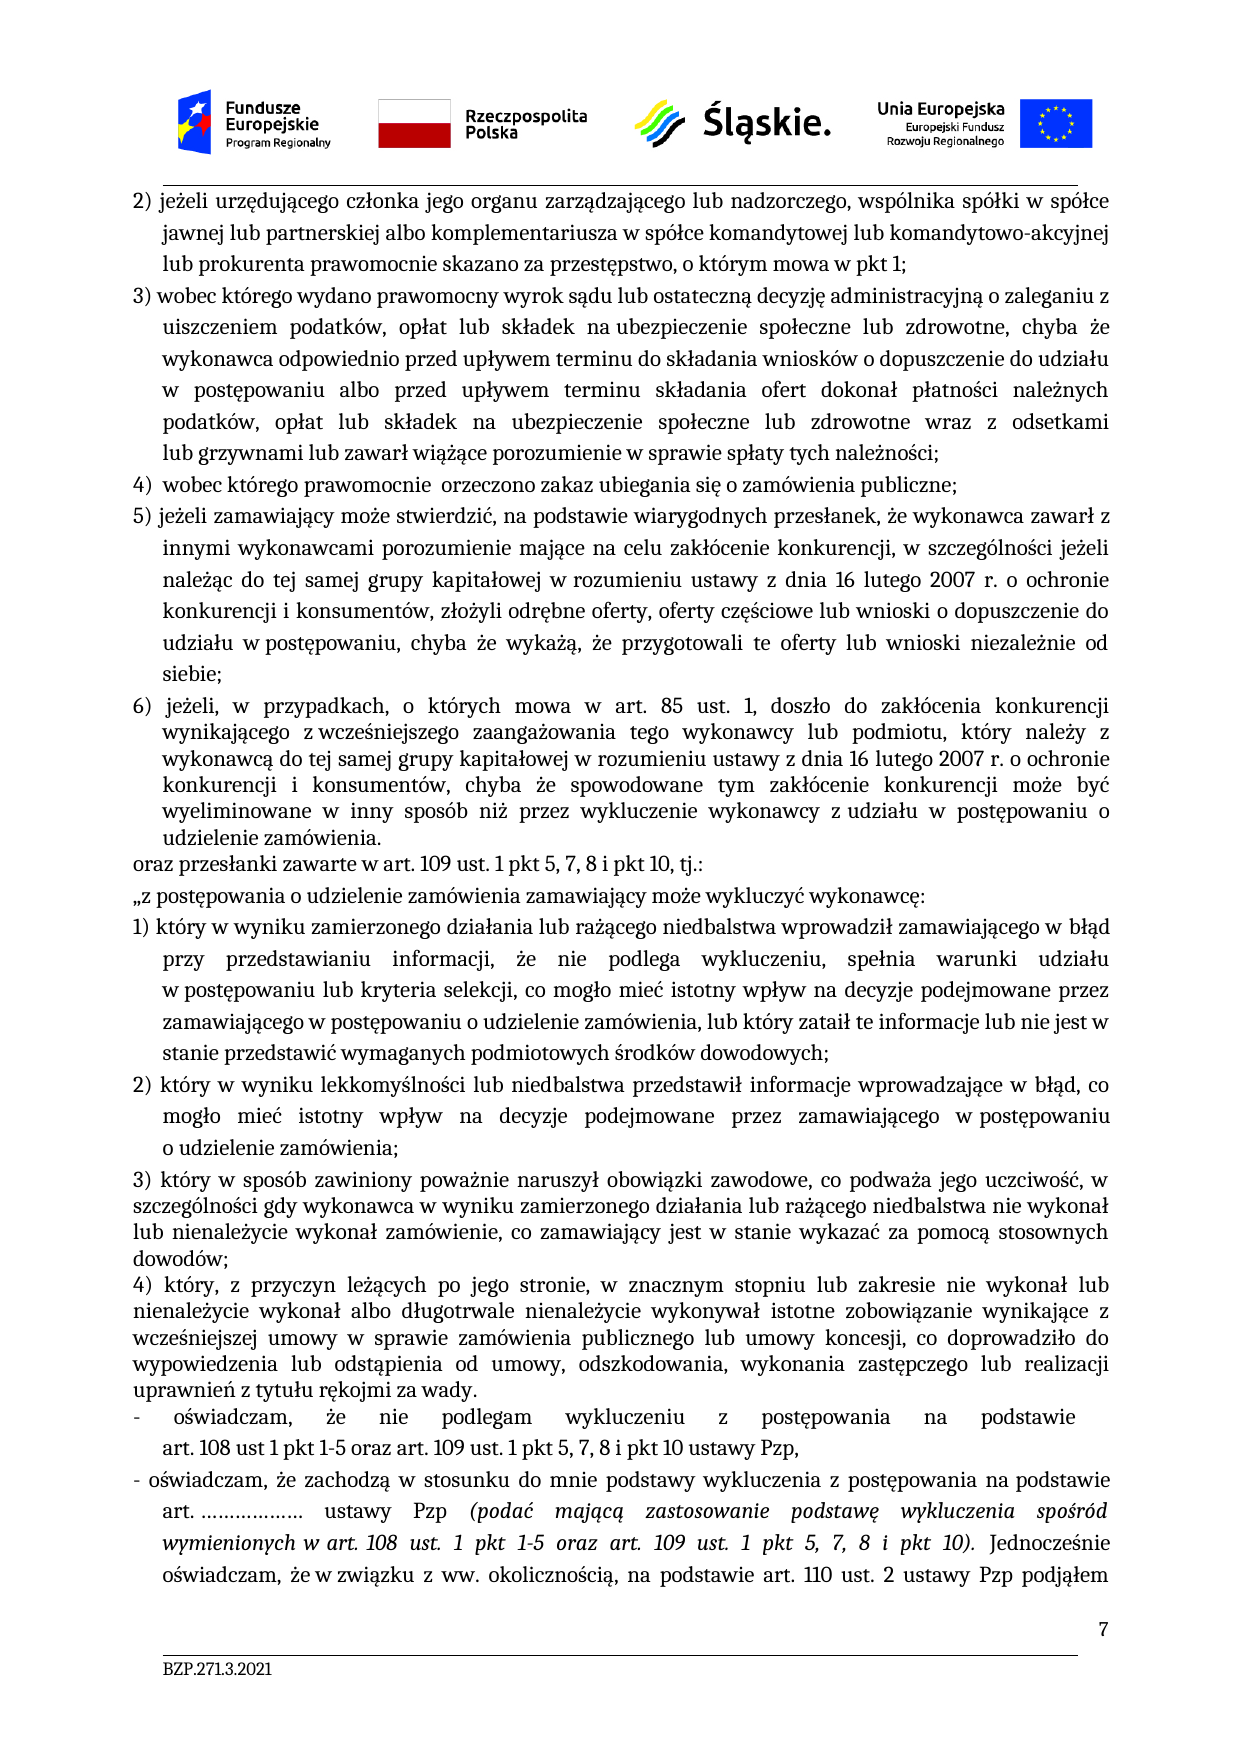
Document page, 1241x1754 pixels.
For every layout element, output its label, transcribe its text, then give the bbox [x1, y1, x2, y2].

text „z postępowania o udzielenie zamówienia zamawiający może wykluczyć wykonawcę: [133, 882, 1110, 909]
text 4) wobec którego prawomocnie orzeczono zakaz ubiegania się o zamówienia publiczne; [133, 472, 1110, 498]
text - oświadczam, że nie podlegam wykluczeniu z postępowania na podstawie art. 108 ust 1 pkt 1-5 oraz art. 109 ust. 1 pkt 5, 7, 8 i pkt 10 ustawy Pzp, [133, 1404, 1110, 1462]
text 1) który w wyniku zamierzonego działania lub rażącego niedbalstwa wprowadził zamawiającego w błąd przy przedstawianiu informacji, że nie podlega wykluczeniu, spełnia warunki udziału w postępowaniu lub kryteria selekcji, co mogło mieć istotny wpływ na decyzje podejmowane przez zamawiającego w postępowaniu o udzielenie zamówienia, lub który zataił te informacje lub nie jest w stanie przedstawić wymaganych podmiotowych środków dowodowych; [133, 914, 1110, 1067]
text 2) który w wyniku lekkomyślności lub niedbalstwa przedstawił informacje wprowadzające w błąd, co mogło mieć istotny wpływ na decyzje podejmowane przez zamawiającego w postępowaniu o udzielenie zamówienia; [133, 1072, 1110, 1161]
text oraz przesłanki zawarte w art. 109 ust. 1 pkt 5, 7, 8 i pkt 10, tj.: [133, 851, 1110, 877]
text 6) jeżeli, w przypadkach, o których mowa w art. 85 ust. 1, doszło do zakłócenia konkurencji wynikającego z wcześniejszego zaangażowania tego wykonawcy lub podmiotu, który należy z wykonawcą do tej samej grupy kapitałowej w rozumieniu ustawy z dnia 16 lutego 2007 r. o ochronie konkurencji i konsumentów, chyba że spowodowane tym zakłócenie konkurencji może być wyeliminowane w inny sposób niż przez wykluczenie wykonawcy z udziału w postępowaniu o udzielenie zamówienia. [133, 693, 1110, 851]
picture [162, 73, 1108, 169]
text 3) wobec którego wydano prawomocny wyrok sądu lub ostateczną decyzję administracyjną o zaleganiu z uiszczeniem podatków, opłat lub składek na ubezpieczenie społeczne lub zdrowotne, chyba że wykonawca odpowiednio przed upływem terminu do składania wniosków o dopuszczenie do udziału w postępowaniu albo przed upływem terminu składania ofert dokonał płatności należnych podatków, opłat lub składek na ubezpieczenie społeczne lub zdrowotne wraz z odsetkami lub grzywnami lub zawarł wiążące porozumienie w sprawie spłaty tych należności; [133, 282, 1110, 467]
text 2) jeżeli urzędującego członka jego organu zarządzającego lub nadzorczego, wspólnika spółki w spółce jawnej lub partnerskiej albo komplementariusza w spółce komandytowej lub komandytowo-akcyjnej lub prokurenta prawomocnie skazano za przestępstwo, o którym mowa w pkt 1; [133, 188, 1110, 277]
text 4) który, z przyczyn leżących po jego stronie, w znacznym stopniu lub zakresie nie wykonał lub nienależycie wykonał albo długotrwale nienależycie wykonywał istotne zobowiązanie wynikające z wcześniejszej umowy w sprawie zamówienia publicznego lub umowy koncesji, co doprowadziło do wypowiedzenia lub odstąpienia od umowy, odszkodowania, wykonania zastępczego lub realizacji uprawnień z tytułu rękojmi za wady. [133, 1272, 1110, 1404]
text 3) który w sposób zawiniony poważnie naruszył obowiązki zawodowe, co podważa jego uczciwość, w szczególności gdy wykonawca w wyniku zamierzonego działania lub rażącego niedbalstwa nie wykonał lub nienależycie wykonał zamówienie, co zamawiający jest w stanie wykazać za pomocą stosownych dowodów; [133, 1166, 1110, 1272]
text 5) jeżeli zamawiający może stwierdzić, na podstawie wiarygodnych przesłanek, że wykonawca zawarł z innymi wykonawcami porozumienie mające na celu zakłócenie konkurencji, w szczególności jeżeli należąc do tej samej grupy kapitałowej w rozumieniu ustawy z dnia 16 lutego 2007 r. o ochronie konkurencji i konsumentów, złożyli odrębne oferty, oferty częściowe lub wnioski o dopuszczenie do udziału w postępowaniu, chyba że wykażą, że przygotowali te oferty lub wnioski niezależnie od siebie; [133, 503, 1110, 687]
